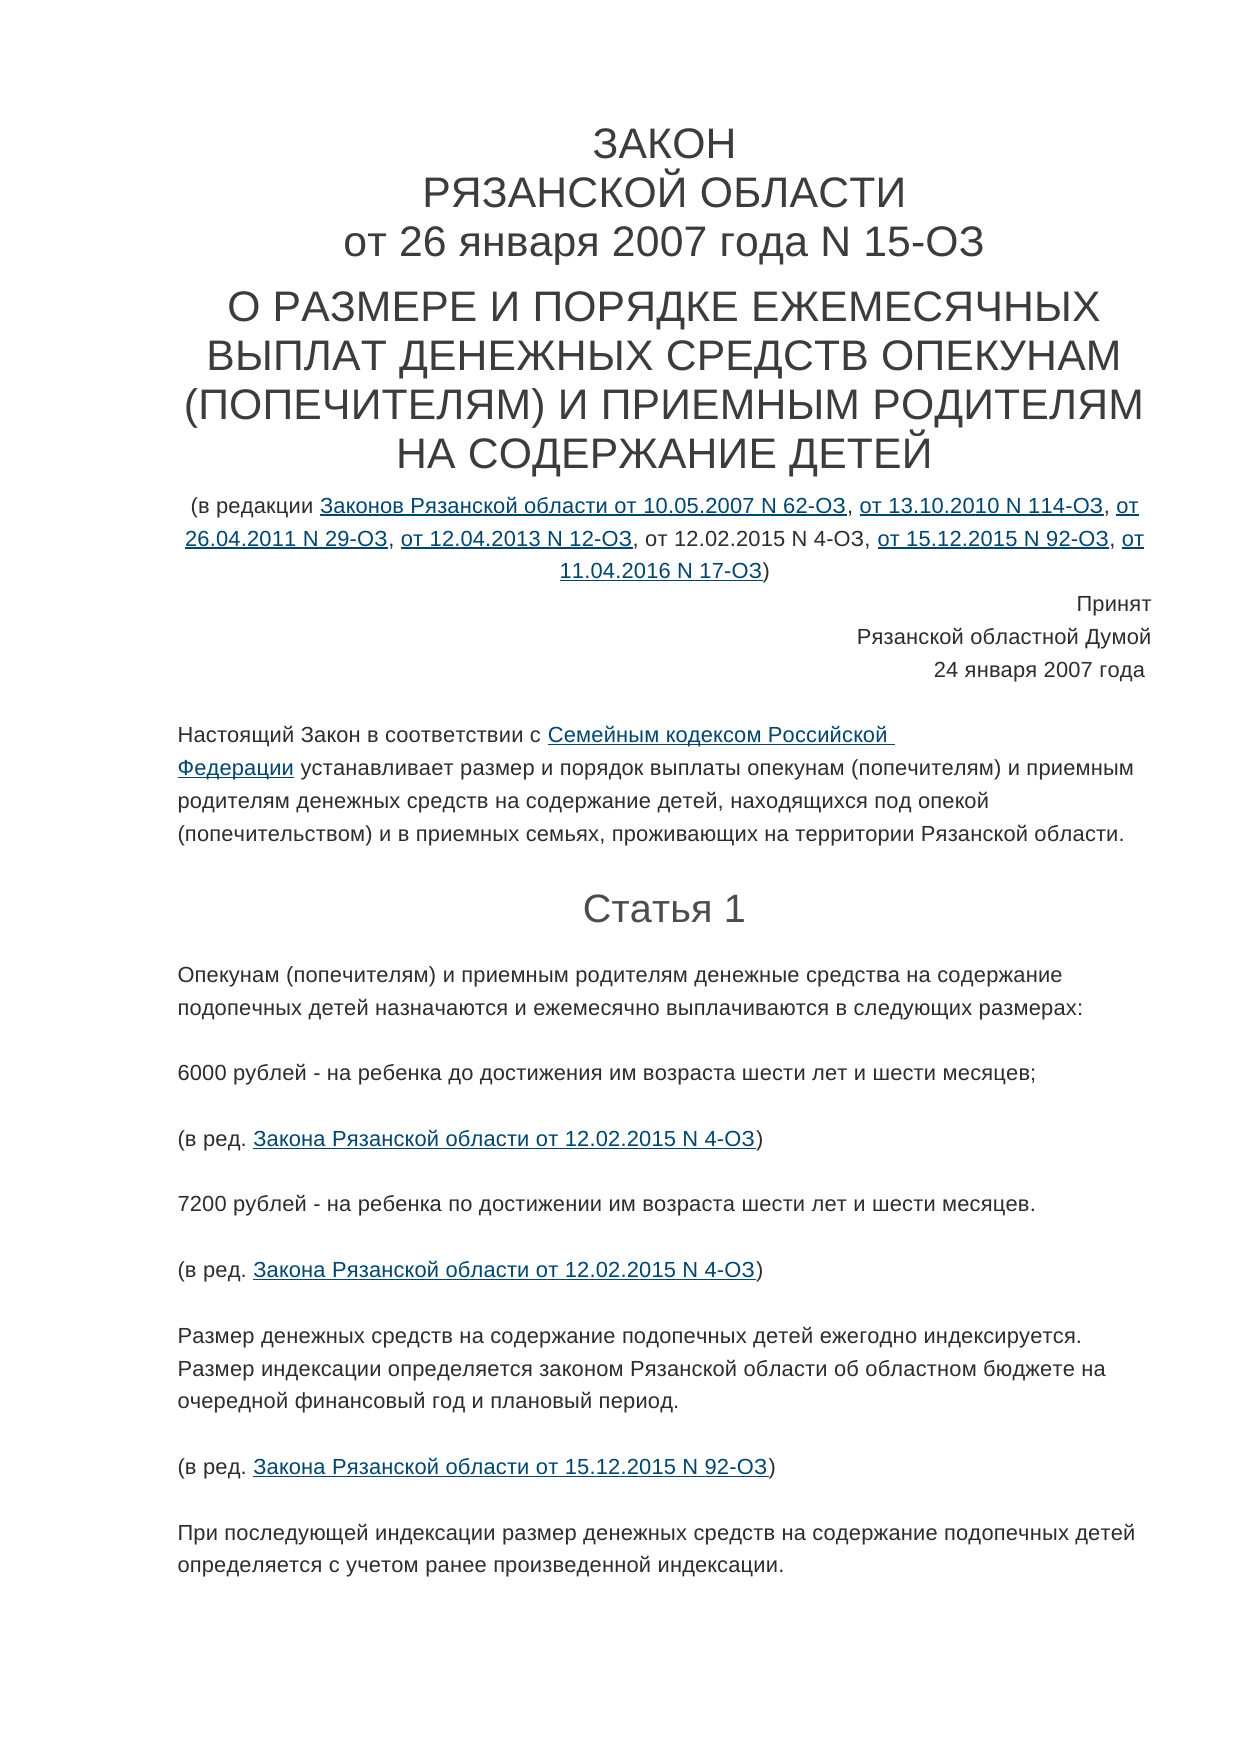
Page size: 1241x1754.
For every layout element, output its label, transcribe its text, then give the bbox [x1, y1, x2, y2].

text от 26 января 2007 года N 15-ОЗ [177, 216, 1152, 265]
text Принят Рязанской областной Думой 24 января 2007 года [177, 583, 1152, 715]
text ЗАКОН [177, 118, 1152, 167]
text (в редакции Законов Рязанской области от 10.05.2007 N 62-ОЗ, от 13.10.2010 N 114-ОЗ, от 26.04.2011 N 29-ОЗ, от 12.04.2013 N 12-ОЗ, от 12.02.2015 N 4-ОЗ, от 15.12.2015 N 92-ОЗ, от 11.04.2016 N 17-ОЗ) [177, 485, 1152, 583]
text Настоящий Закон в соответствии с Семейным кодексом Российской Федерации устанавливает размер и порядок выплаты опекунам (попечителям) и приемным родителям денежных средств на содержание детей, находящихся под опекой (попечительством) и в приемных семьях, проживающих на территории Рязанской области. [177, 715, 1152, 846]
text О РАЗМЕРЕ И ПОРЯДКЕ ЕЖЕМЕСЯЧНЫХ ВЫПЛАТ ДЕНЕЖНЫХ СРЕДСТВ ОПЕКУНАМ (ПОПЕЧИТЕЛЯМ) И ПРИЕМНЫМ РОДИТЕЛЯМ НА СОДЕРЖАНИЕ ДЕТЕЙ [177, 281, 1152, 477]
text РЯЗАНСКОЙ ОБЛАСТИ [177, 167, 1152, 216]
text Статья 1 [177, 885, 1152, 931]
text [177, 954, 1152, 1610]
